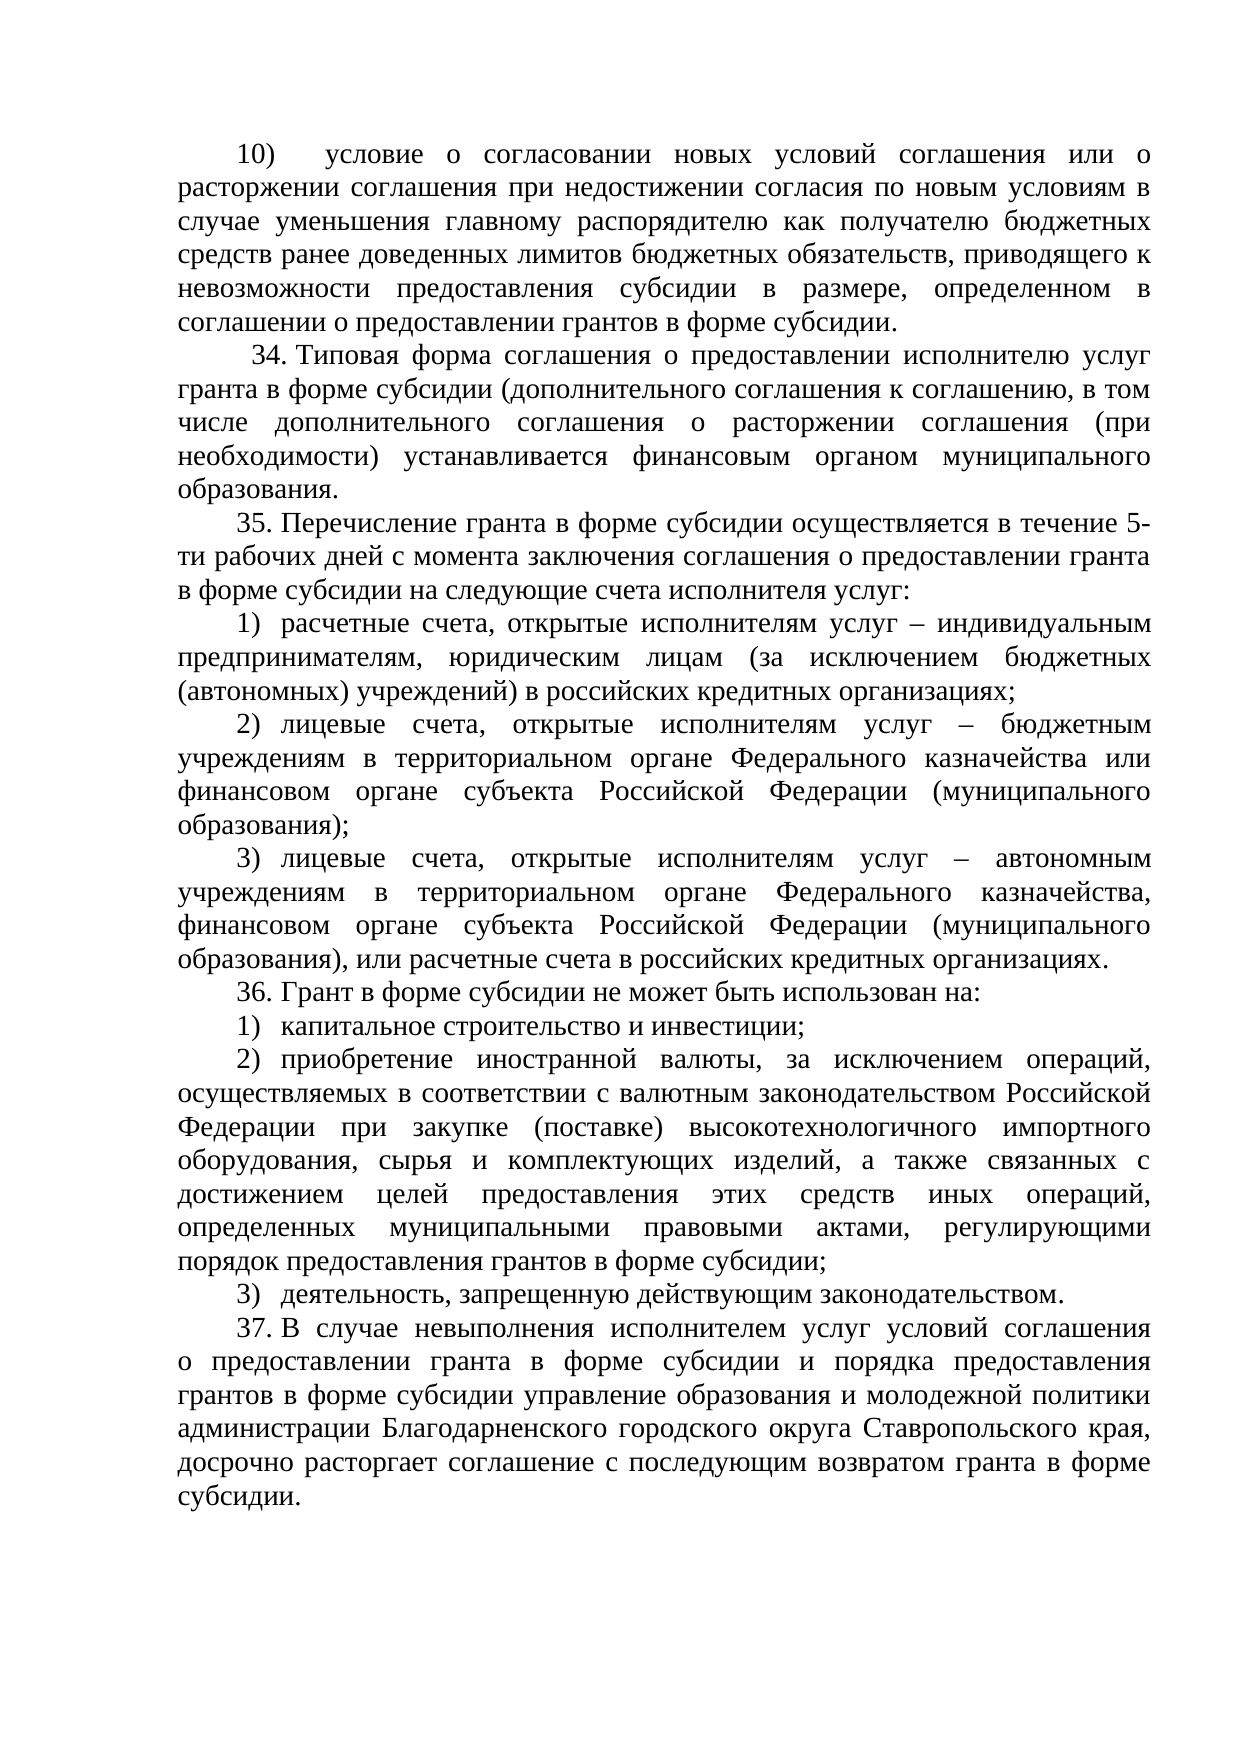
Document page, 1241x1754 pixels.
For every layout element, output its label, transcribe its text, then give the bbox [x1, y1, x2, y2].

list условие о согласовании новых условий соглашения или о расторжении соглашения при недостижении согласия по новым условиям в случае уменьшения главному распорядителю как получателю бюджетных средств ранее доведенных лимитов бюджетных обязательств, приводящего к невозможности предоставления субсидии в размере, определенном в соглашении о предоставлении грантов в форме субсидии. [177, 136, 1152, 337]
list лицевые счета, открытые исполнителям услуг – автономным учреждениям в территориальном органе Федерального казначейства, финансовом органе субъекта Российской Федерации (муниципального образования), или расчетные счета в российских кредитных организациях. [177, 840, 1152, 974]
list приобретение иностранной валюты, за исключением операций, осуществляемых в соответствии с валютным законодательством Российской Федерации при закупке (поставке) высокотехнологичного импортного оборудования, сырья и комплектующих изделий, а также связанных с достижением целей предоставления этих средств иных операций, определенных муниципальными правовыми актами, регулирующими порядок предоставления грантов в форме субсидии; [177, 1042, 1152, 1276]
list Грант в форме субсидии не может быть использован на: [177, 974, 1152, 1008]
list лицевые счета, открытые исполнителям услуг – бюджетным учреждениям в территориальном органе Федерального казначейства или финансовом органе субъекта Российской Федерации (муниципального образования); [177, 706, 1152, 840]
list расчетные счета, открытые исполнителям услуг – индивидуальным предпринимателям, юридическим лицам (за исключением бюджетных (автономных) учреждений) в российских кредитных организациях; [177, 606, 1152, 706]
list Перечисление гранта в форме субсидии осуществляется в течение 5-ти рабочих дней с момента заключения соглашения о предоставлении гранта в форме субсидии на следующие счета исполнителя услуг: [177, 505, 1152, 606]
list капитальное строительство и инвестиции; [177, 1008, 1152, 1042]
list деятельность, запрещенную действующим законодательством. [177, 1276, 1152, 1310]
list Типовая форма соглашения о предоставлении исполнителю услуг гранта в форме субсидии (дополнительного соглашения к соглашению, в том числе дополнительного соглашения о расторжении соглашения (при необходимости) устанавливается финансовым органом муниципального образования. [177, 337, 1152, 505]
list В случае невыполнения исполнителем услуг условий соглашения о предоставлении гранта в форме субсидии и порядка предоставления грантов в форме субсидии управление образования и молодежной политики администрации Благодарненского городского округа Ставропольского края, досрочно расторгает соглашение с последующим возвратом гранта в форме субсидии. [177, 1310, 1152, 1511]
